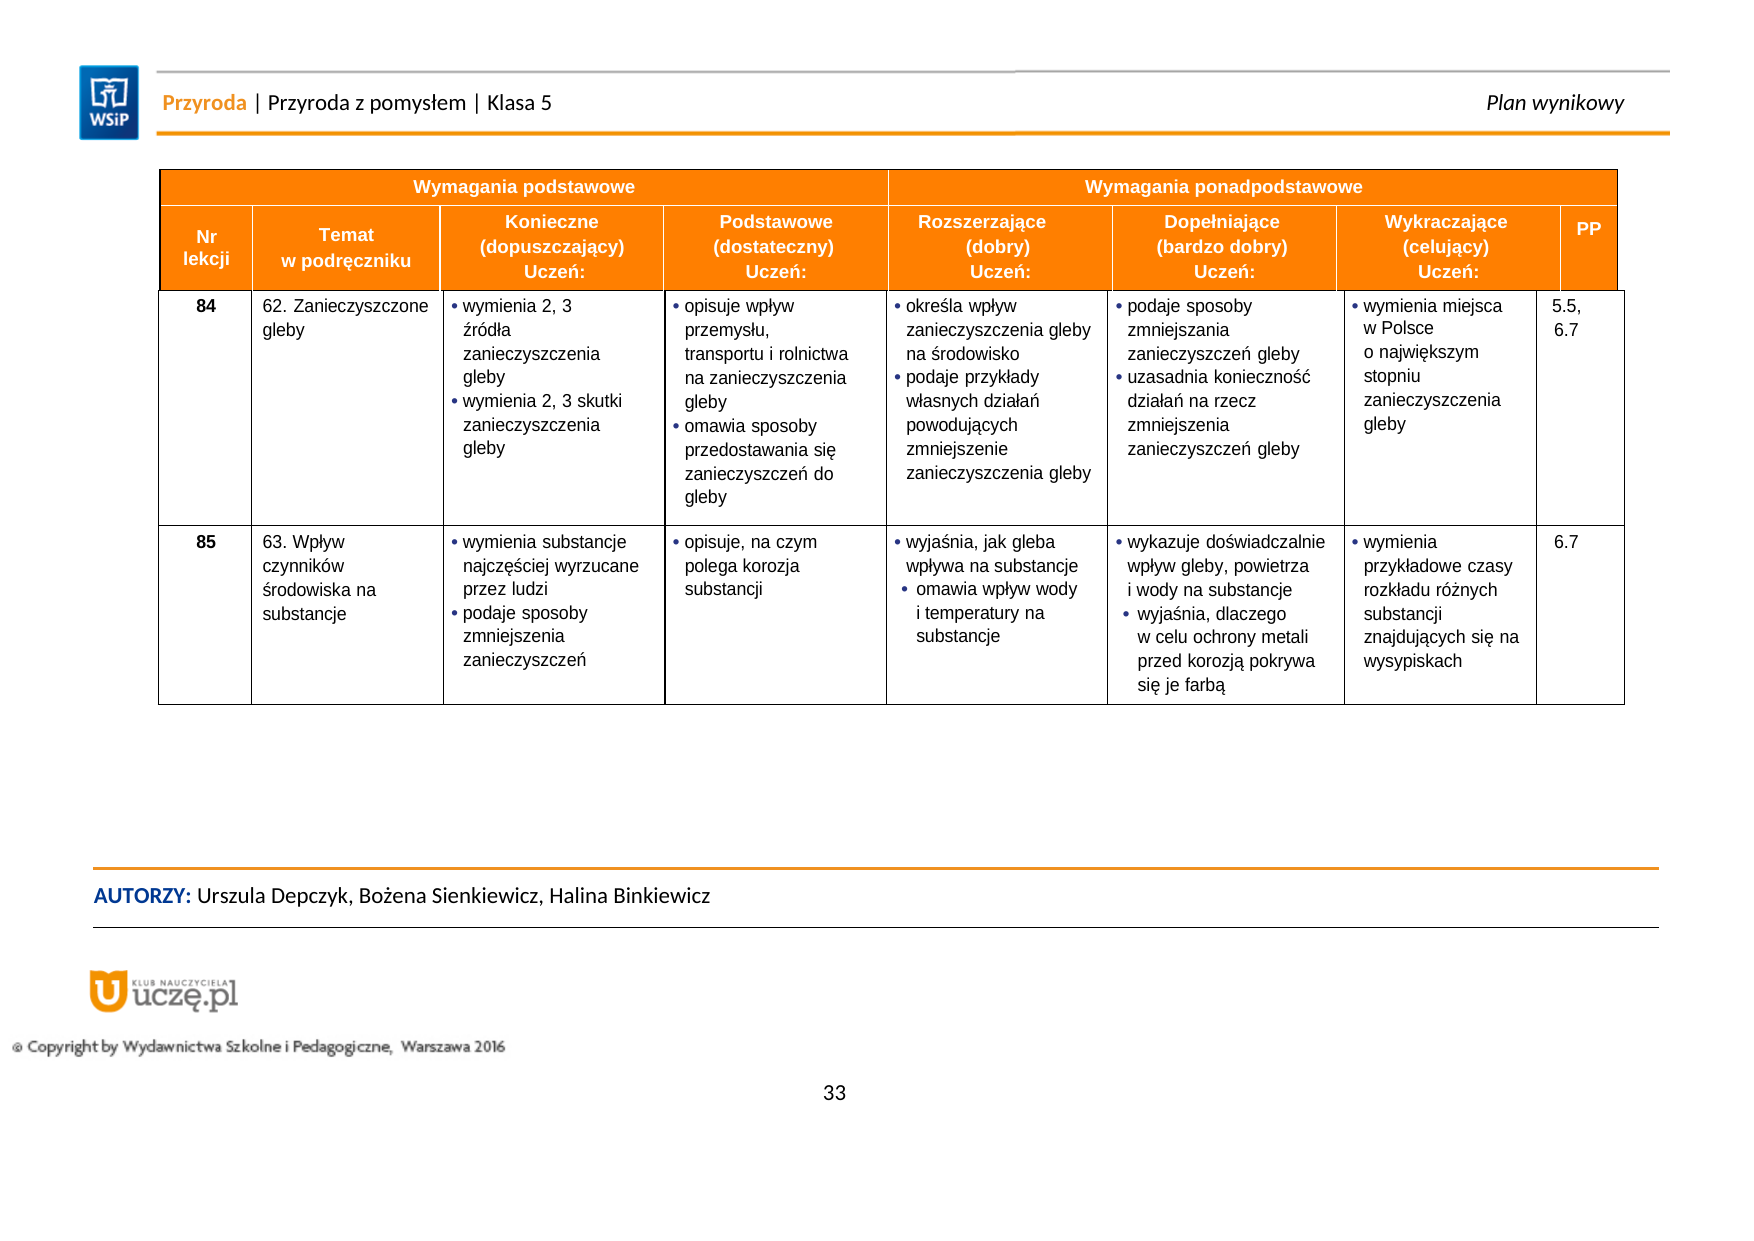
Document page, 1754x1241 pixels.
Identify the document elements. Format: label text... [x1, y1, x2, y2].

table_cell opisuje, na czym polega korozja substancji [666, 526, 886, 704]
table_cell 62. Zanieczyszczone gleby [252, 291, 443, 525]
table_cell wymienia 2, 3 źródła zanieczyszczenia gleby wymienia 2, 3 skutki zanieczyszczenia gleby [444, 291, 664, 525]
table_cell opisuje wpływ przemysłu, transportu i rolnictwa na zanieczyszczenia gleby omawia sposoby przedostawania się zanieczyszczeń do gleby [666, 291, 886, 525]
picture [0, 962, 525, 1073]
table_header Wymagania ponadpodstawowe [889, 170, 1617, 205]
picture [0, 7, 1670, 164]
table_cell Konieczne (dopuszczający) Uczeń: [441, 206, 663, 290]
table_cell Nr lekcji [161, 206, 252, 290]
table_cell Temat w podręczniku [253, 206, 439, 290]
table_cell PP [1561, 206, 1617, 290]
table_cell Dopełniające (bardzo dobry) Uczeń: [1113, 206, 1336, 290]
table_cell wymienia substancje najczęściej wyrzucane przez ludzi podaje sposoby zmniejszenia zanieczyszczeń [444, 526, 664, 704]
table_header Wymagania podstawowe [161, 170, 888, 205]
table_cell 85 [159, 526, 251, 704]
table_cell 5.5, 6.7 [1537, 291, 1624, 525]
table_cell Rozszerzające (dobry) Uczeń: [889, 206, 1112, 290]
table_cell Podstawowe (dostateczny) Uczeń: [664, 206, 888, 290]
table_cell wymienia przykładowe czasy rozkładu różnych substancji znajdujących się na wysypiskach [1345, 526, 1536, 704]
table_cell 6.7 [1537, 526, 1624, 704]
table_cell podaje sposoby zmniejszania zanieczyszczeń gleby uzasadnia konieczność działań na rzecz zmniejszenia zanieczyszczeń gleby [1108, 291, 1344, 525]
table_cell wymienia miejsca w Polsce o największym stopniu zanieczyszczenia gleby [1345, 291, 1536, 525]
table_cell 63. Wpływ czynników środowiska na substancje [252, 526, 443, 704]
table_cell 84 [159, 291, 251, 525]
table_cell określa wpływ zanieczyszczenia gleby na środowisko podaje przykłady własnych działań powodujących zmniejszenie zanieczyszczenia gleby [887, 291, 1107, 525]
table_cell Wykraczające (celujący) Uczeń: [1337, 206, 1560, 290]
table_cell wyjaśnia, jak gleba wpływa na substancje omawia wpływ wody i temperatury na substancje [887, 526, 1107, 704]
table_cell wykazuje doświadczalnie wpływ gleby, powietrza i wody na substancje wyjaśnia, dlaczego w celu ochrony metali przed korozją pokrywa się je farbą [1108, 526, 1344, 704]
